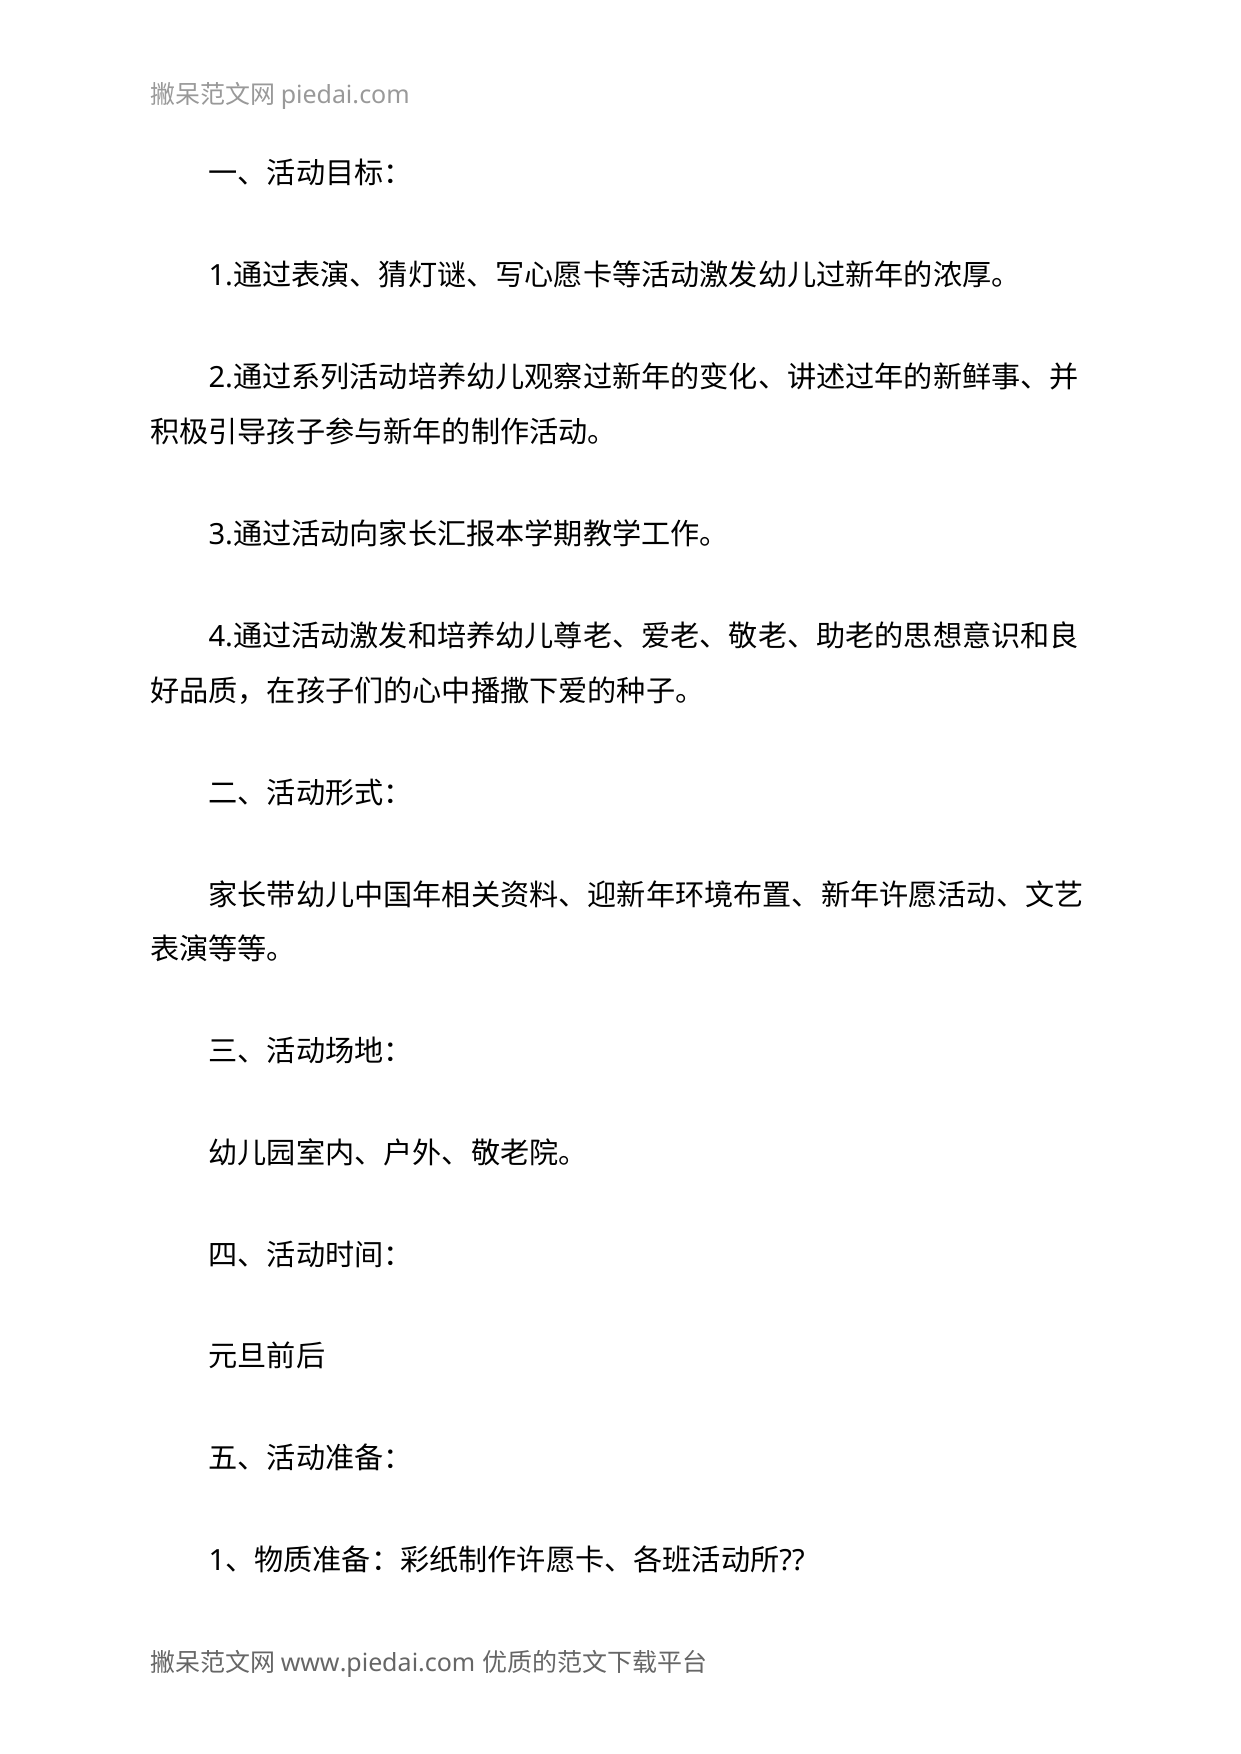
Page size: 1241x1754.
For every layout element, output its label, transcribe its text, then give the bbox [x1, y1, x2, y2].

text 五、活动准备： [150, 1435, 1090, 1477]
text 2.通过系列活动培养幼儿观察过新年的变化、讲述过年的新鲜事、并积极引导孩子参与新年的制作活动。 [150, 354, 1090, 451]
text 1.通过表演、猜灯谜、写心愿卡等活动激发幼儿过新年的浓厚。 [150, 252, 1090, 294]
text 4.通过活动激发和培养幼儿尊老、爱老、敬老、助老的思想意识和良好品质，在孩子们的心中播撒下爱的种子。 [150, 612, 1090, 710]
text 1、物质准备：彩纸制作许愿卡、各班活动所?? [150, 1537, 1090, 1579]
text 3.通过活动向家长汇报本学期教学工作。 [150, 511, 1090, 553]
text 元旦前后 [150, 1333, 1090, 1375]
text 三、活动场地： [150, 1028, 1090, 1070]
text 幼儿园室内、户外、敬老院。 [150, 1129, 1090, 1172]
text 家长带幼儿中国年相关资料、迎新年环境布置、新年许愿活动、文艺表演等等。 [150, 871, 1090, 968]
text 二、活动形式： [150, 769, 1090, 812]
text 四、活动时间： [150, 1231, 1090, 1273]
text 一、活动目标： [150, 150, 1090, 192]
